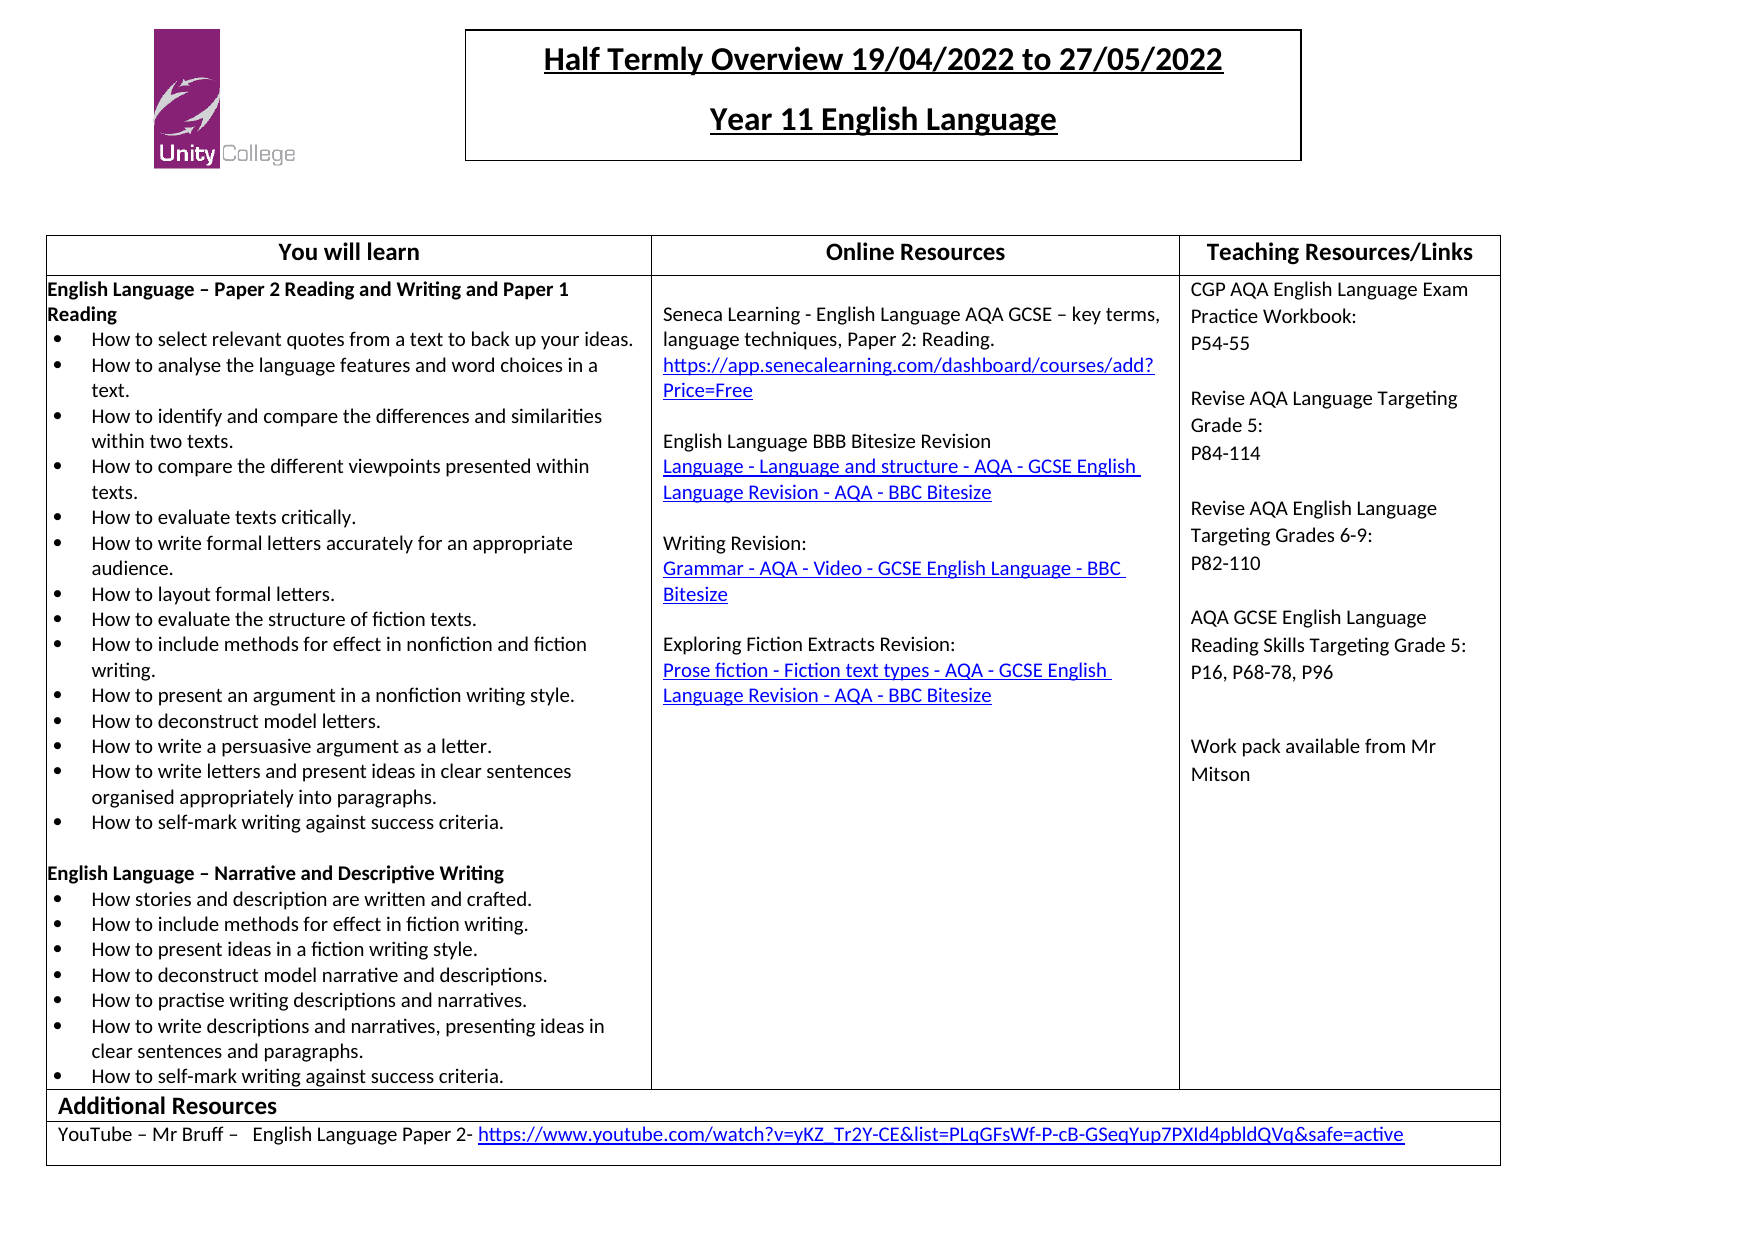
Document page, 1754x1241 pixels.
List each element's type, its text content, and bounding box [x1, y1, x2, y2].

table_cell Additional Resources [47, 1090, 1500, 1121]
table_header You will learn [47, 236, 651, 275]
table_cell CGP AQA English Language Exam Practice Workbook: P54-55 Revise AQA Language Targeting Grade 5: P84-114 Revise AQA English Language Targeting Grades 6-9: P82-110 AQA GCSE English Language Reading Skills Targeting Grade 5: P16, P68-78, P96 Work pack available from Mr Mitson [1180, 276, 1500, 1089]
table_cell Seneca Learning - English Language AQA GCSE – key terms, language techniques, Paper 2: Reading. https://app.senecalearning.com/dashboard/courses/add?Price=Free English Language BBB Bitesize Revision Language - Language and structure - AQA - GCSE English Language Revision - AQA - BBC Bitesize Writing Revision: Grammar - AQA - Video - GCSE English Language - BBC Bitesize Exploring Fiction Extracts Revision: Prose fiction - Fiction text types - AQA - GCSE English Language Revision - AQA - BBC Bitesize [652, 276, 1179, 1089]
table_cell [47, 1122, 1500, 1165]
table_cell English Language – Paper 2 Reading and Writing and Paper 1 Reading How to select relevant quotes from a text to back up your ideas. How to analyse the language features and word choices in a text. How to identify and compare the differences and similarities within two texts. How to compare the different viewpoints presented within texts. How to evaluate texts critically. How to write formal letters accurately for an appropriate audience. How to layout formal letters. How to evaluate the structure of fiction texts. How to include methods for effect in nonfiction and fiction writing. How to present an argument in a nonfiction writing style. How to deconstruct model letters. How to write a persuasive argument as a letter. How to write letters and present ideas in clear sentences organised appropriately into paragraphs. How to self-mark writing against success criteria. English Language – Narrative and Descriptive Writing How stories and description are written and crafted. How to include methods for effect in fiction writing. How to present ideas in a fiction writing style. How to deconstruct model narrative and descriptions. How to practise writing descriptions and narratives. How to write descriptions and narratives, presenting ideas in clear sentences and paragraphs. How to self-mark writing against success criteria. [47, 276, 651, 1089]
picture [150, 29, 295, 169]
table_header Teaching Resources/Links [1180, 236, 1500, 275]
table_header Online Resources [652, 236, 1179, 275]
